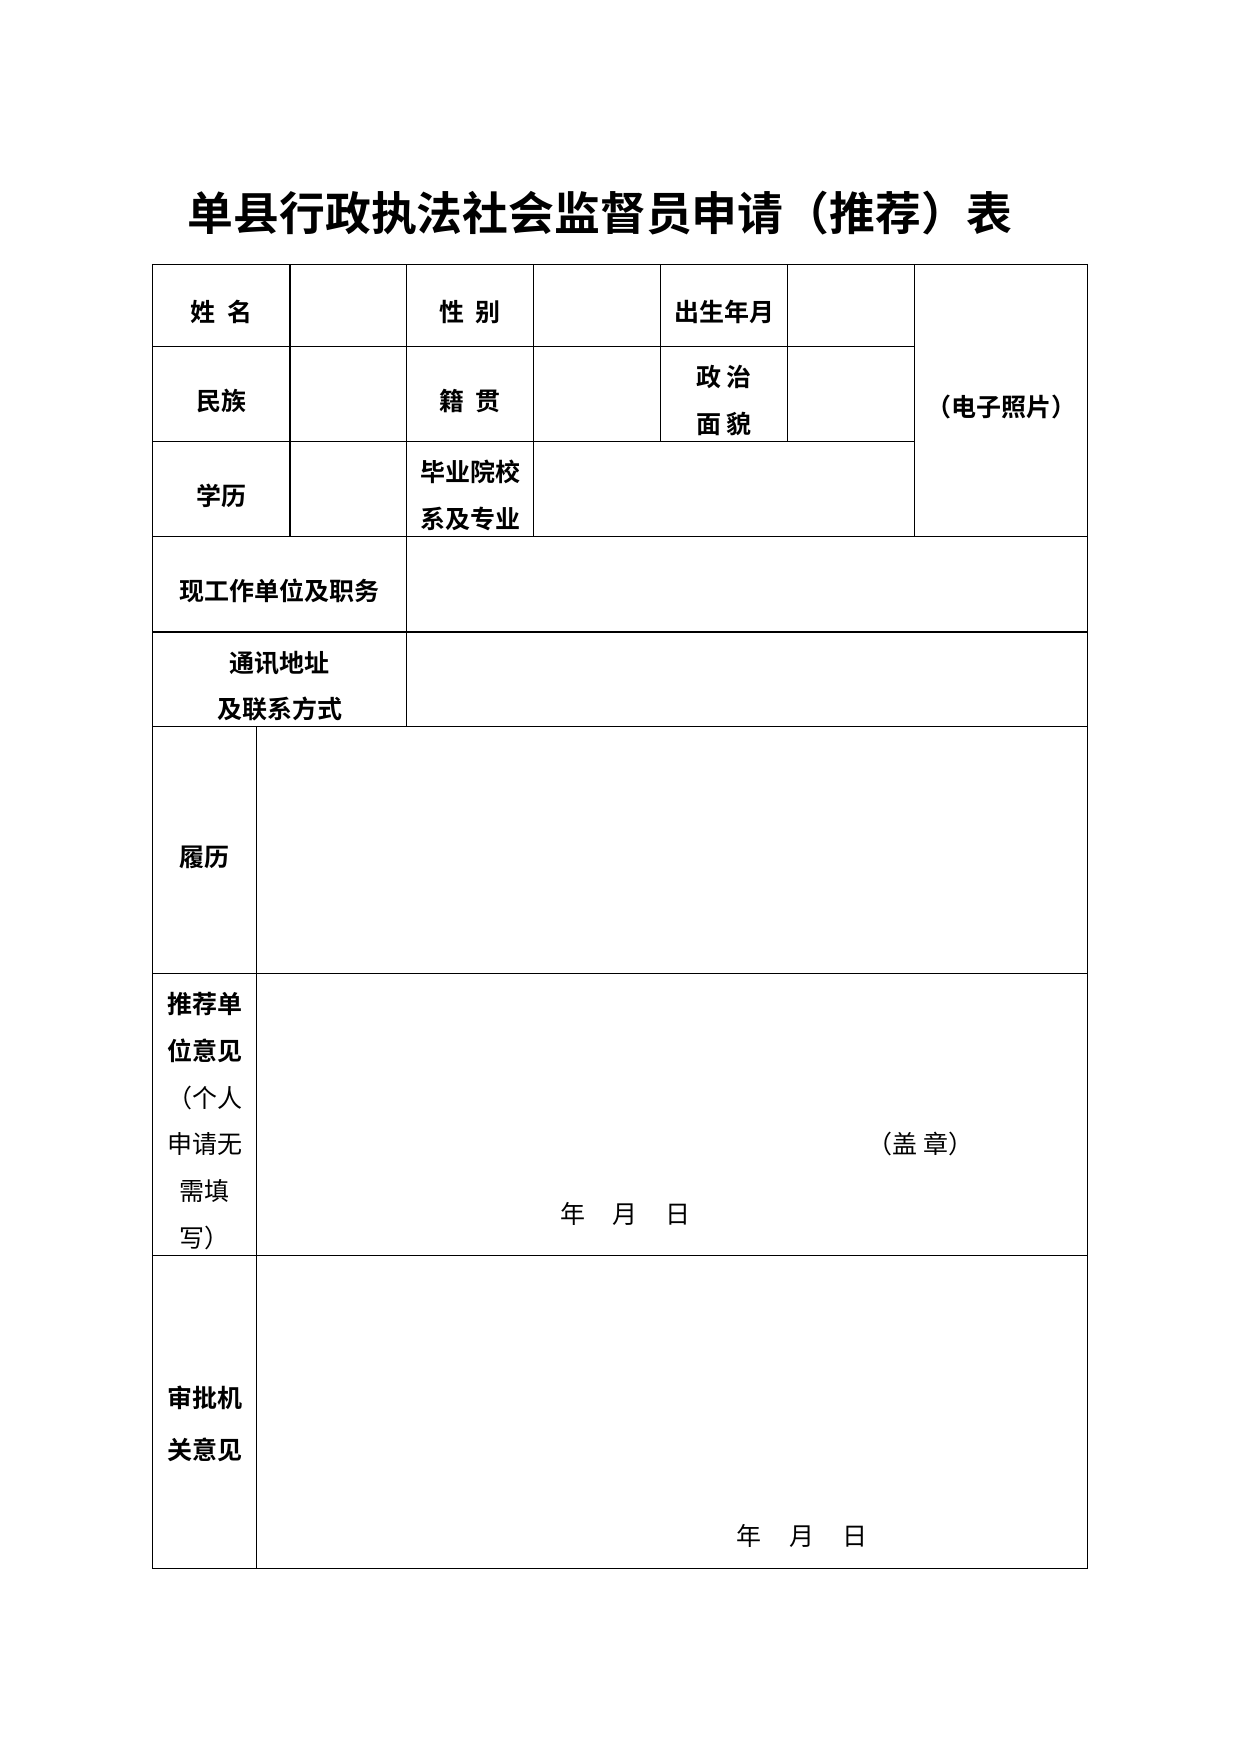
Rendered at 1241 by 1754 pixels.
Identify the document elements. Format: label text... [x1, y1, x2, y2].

table_header [291, 265, 406, 346]
table_header 姓 名 [153, 265, 289, 346]
table_header 性 别 [407, 265, 533, 346]
table_cell 通讯地址 及联系方式 [153, 633, 406, 726]
table_cell [407, 537, 1087, 631]
table_cell [534, 442, 914, 536]
table_cell 推荐单位意见（个人申请无需填写） [153, 974, 256, 1255]
table_cell [534, 347, 660, 441]
table_cell 籍 贯 [407, 347, 533, 441]
table_cell 现工作单位及职务 [153, 537, 406, 631]
text 单县行政执法社会监督员申请（推荐）表 [187, 162, 1053, 259]
table_cell [257, 727, 1087, 973]
table_cell （盖 章） 年 月 日 [257, 974, 1087, 1255]
table_cell 毕业院校系及专业 [407, 442, 533, 536]
table_header [534, 265, 660, 346]
table_cell 学历 [153, 442, 289, 536]
table_cell 审批机 关意见 [153, 1256, 256, 1568]
table_cell 履历 [153, 727, 256, 973]
table_cell [291, 347, 406, 441]
table_cell [291, 442, 406, 536]
table_cell 政 治 面 貌 [661, 347, 787, 441]
table_header [788, 265, 914, 346]
table_cell 民族 [153, 347, 289, 441]
table_cell 年 月 日 [257, 1256, 1087, 1568]
table_cell [788, 347, 914, 441]
table_cell [407, 633, 1087, 726]
table_header （电子照片） [915, 265, 1087, 536]
table_header 出生年月 [661, 265, 787, 346]
